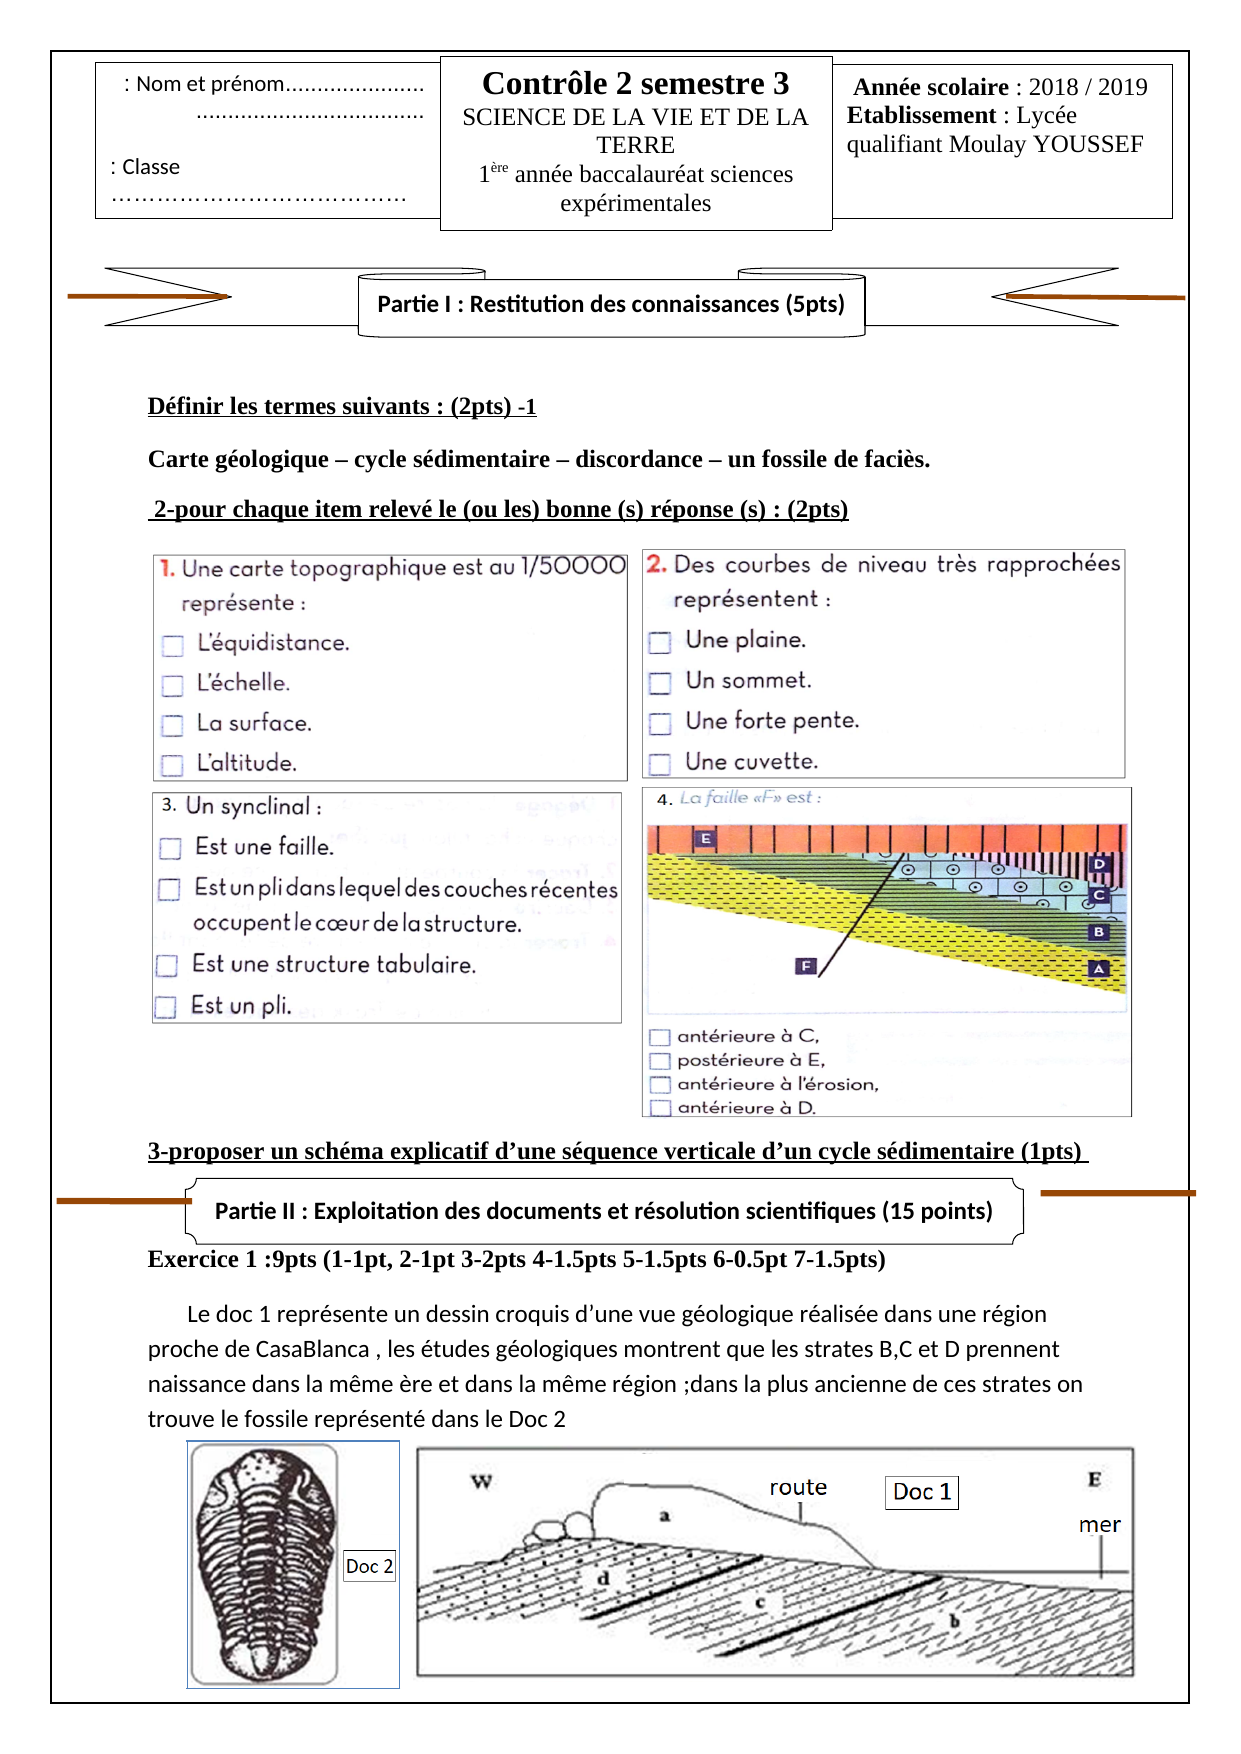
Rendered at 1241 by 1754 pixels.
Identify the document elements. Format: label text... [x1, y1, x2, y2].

text Exercice 1 :9pts (1-1pt, 2-1pt 3-2pts 4-1.5pts 5-1.5pts 6-0.5pt 7-1.5pts) [148, 1244, 1093, 1273]
picture [151, 553, 631, 784]
picture [640, 785, 1135, 1119]
picture [188, 1442, 399, 1688]
picture [150, 789, 624, 1025]
picture [413, 1445, 1137, 1682]
text Le doc 1 représente un dessin croquis d’une vue géologique réalisée dans une région proche de CasaBlanca , les études géologiques montrent que les strates B,C et D prennent naissance dans la même ère et dans la même région ;dans la plus ancienne de ces strates on trouve le fossile représenté dans le Doc 2 [148, 1298, 1093, 1433]
picture [640, 547, 1127, 780]
text Carte géologique – cycle sédimentaire – discordance – un fossile de faciès. [148, 444, 1093, 473]
text 2-pour chaque item relevé le (ou les) bonne (s) réponse (s) : (2pts) [148, 494, 1093, 523]
text 1- Définir les termes suivants : (2pts) [148, 391, 1093, 419]
text 3-proposer un schéma explicatif d’une séquence verticale d’un cycle sédimentaire (1pts) [148, 1136, 1093, 1165]
